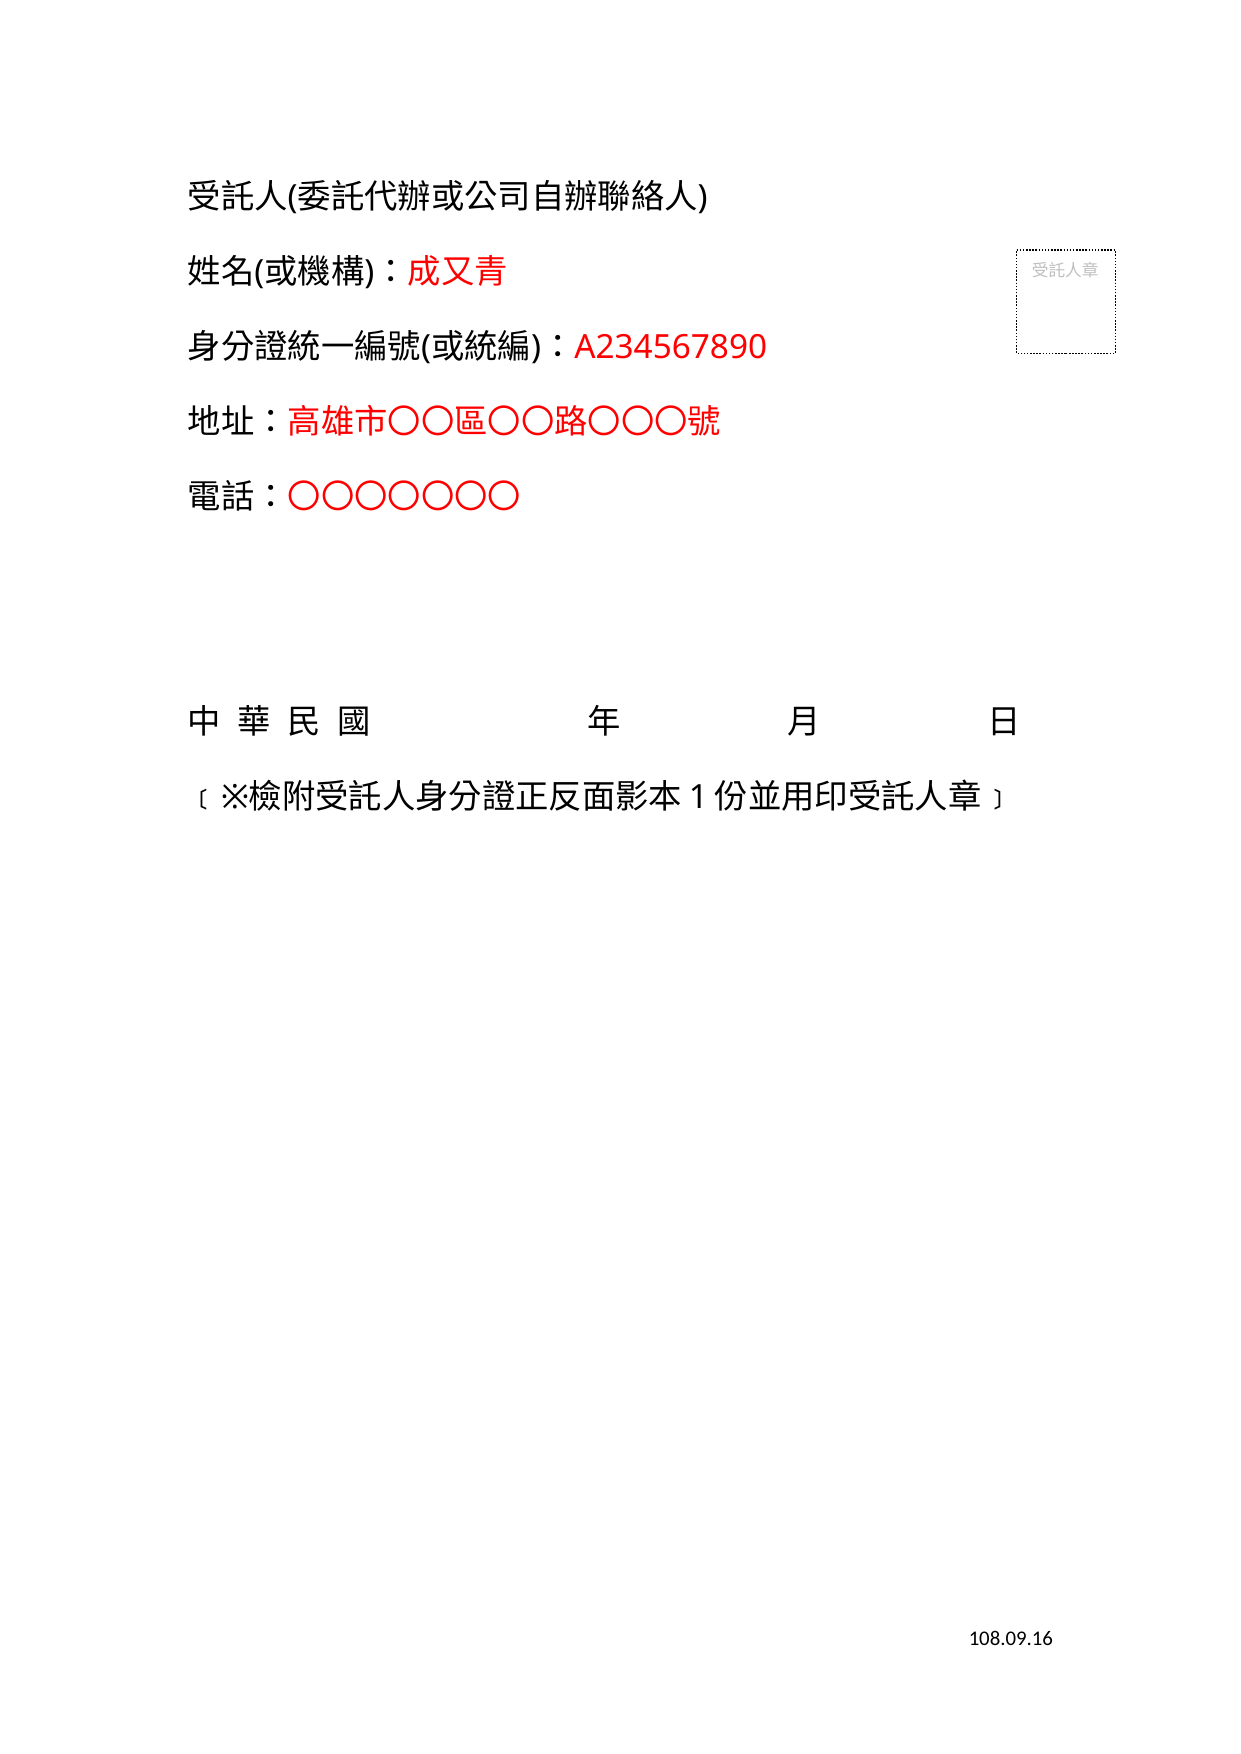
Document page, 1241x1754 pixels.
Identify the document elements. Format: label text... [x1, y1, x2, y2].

text 姓名(或機構)：成又青 [187, 231, 1053, 306]
text 電話：〇〇〇〇〇〇〇 [187, 456, 1053, 531]
text 受託人(委託代辦或公司自辦聯絡人) [187, 156, 1053, 231]
text 身分證統一編號(或統編)：A234567890 [187, 306, 1053, 381]
text 地址：高雄市〇〇區〇〇路〇〇〇號 [187, 381, 1053, 456]
text 中 華 民 國 年 月 日 [187, 681, 1053, 756]
text ﹝※檢附受託人身分證正反面影本1份並用印受託人章﹞ [187, 756, 1053, 831]
